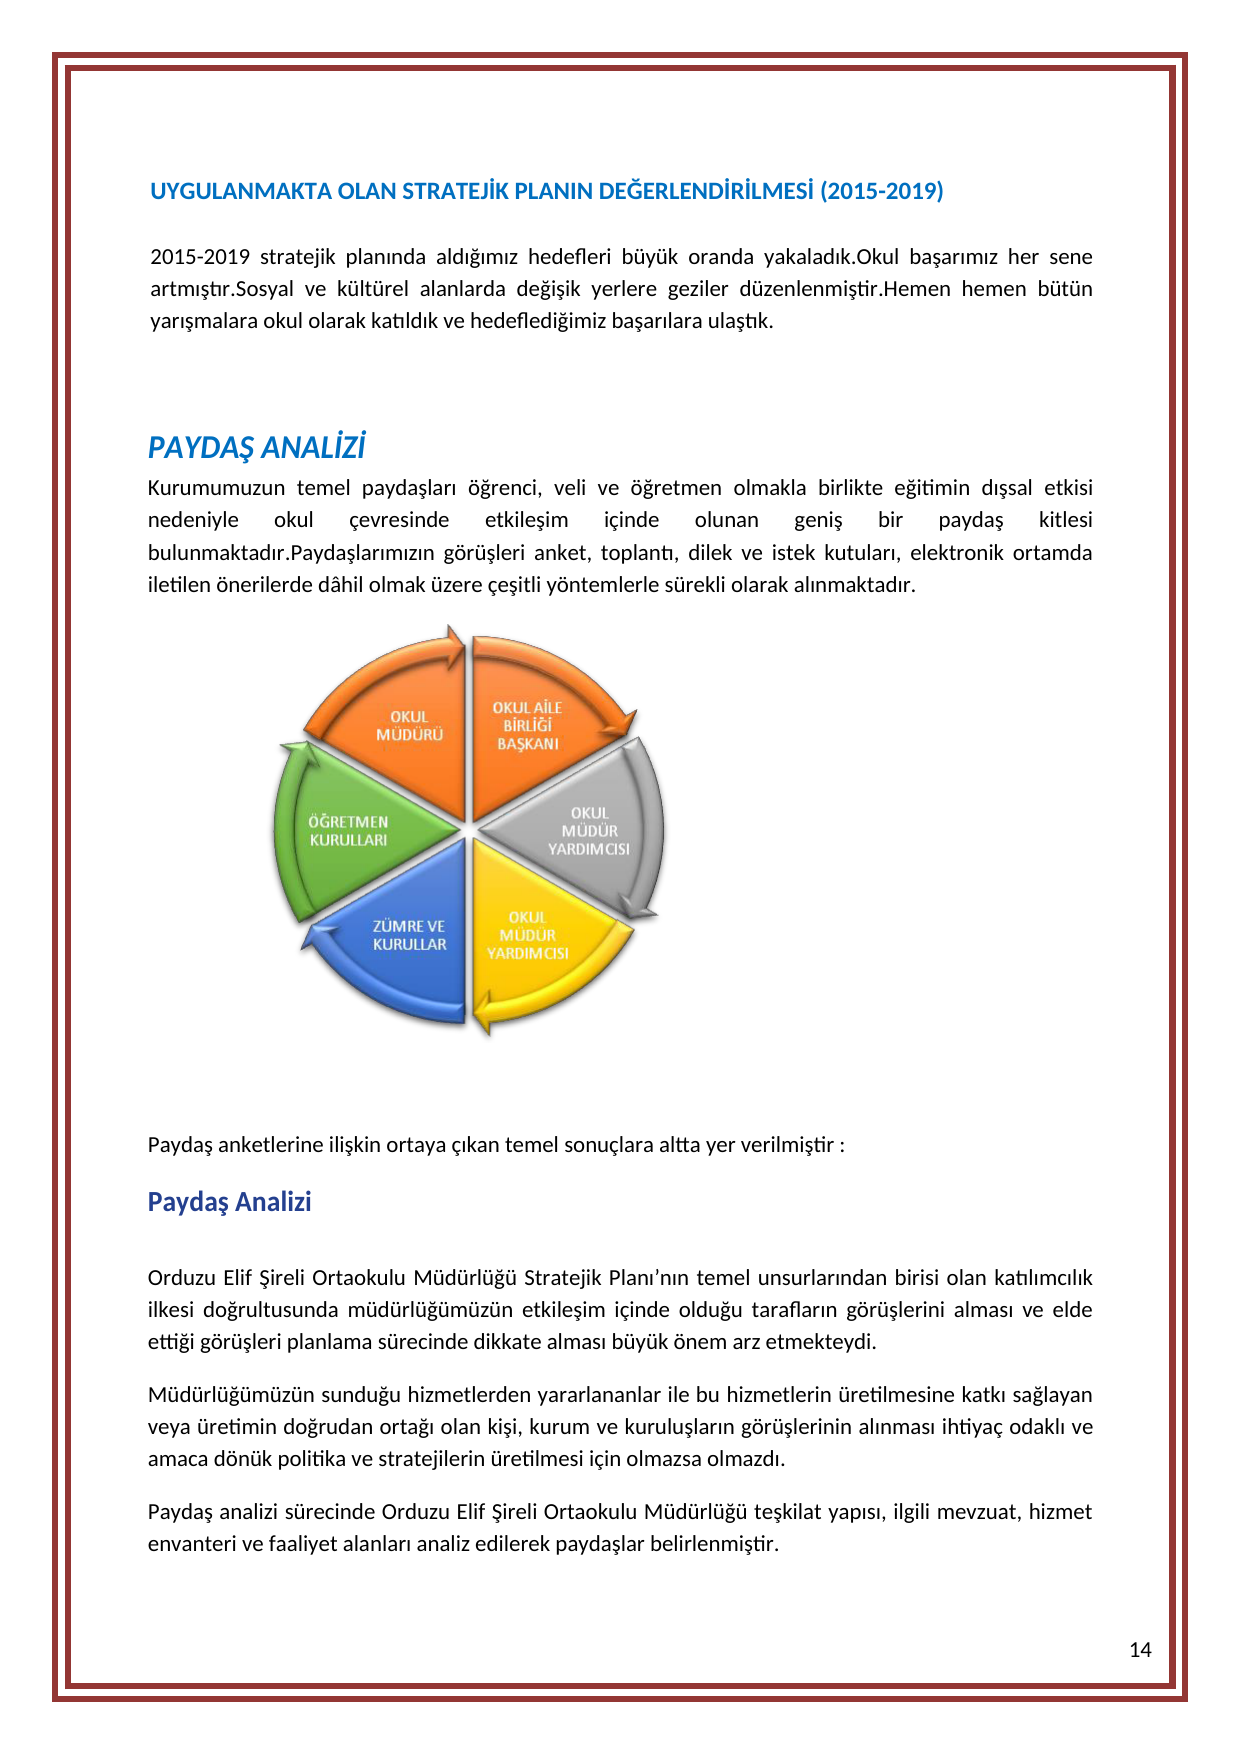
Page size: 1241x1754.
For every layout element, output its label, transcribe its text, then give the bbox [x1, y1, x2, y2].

text Kurumumuzun temel paydaşları öğrenci, veli ve öğretmen olmakla birlikte eğitimin dışsal etkisi nedeniyle okul çevresinde etkileşim içinde olunan geniş bir paydaş kitlesi bulunmaktadır.Paydaşlarımızın görüşleri anket, toplantı, dilek ve istek kutuları, elektronik ortamda iletilen önerilerde dâhil olmak üzere çeşitli yöntemlerle sürekli olarak alınmaktadır. [148, 473, 1095, 598]
text Müdürlüğümüzün sunduğu hizmetlerden yararlananlar ile bu hizmetlerin üretilmesine katkı sağlayan veya üretimin doğrudan ortağı olan kişi, kurum ve kuruluşların görüşlerinin alınması ihtiyaç odaklı ve amaca dönük politika ve stratejilerin üretilmesi için olmazsa olmazdı. [148, 1380, 1095, 1472]
text Paydaş anketlerine ilişkin ortaya çıkan temel sonuçlara altta yer verilmiştir : [148, 1130, 1163, 1158]
text Orduzu Elif Şireli Ortaokulu Müdürlüğü Stratejik Planı’nın temel unsurlarından birisi olan katılımcılık ilkesi doğrultusunda müdürlüğümüzün etkileşim içinde olduğu tarafların görüşlerini alması ve elde ettiği görüşleri planlama sürecinde dikkate alması büyük önem arz etmekteydi. [148, 1263, 1095, 1355]
text PAYDAŞ ANALİZİ [148, 427, 1095, 467]
text UYGULANMAKTA OLAN STRATEJİK PLANIN DEĞERLENDİRİLMESİ (2015-2019) [150, 175, 1163, 206]
subtitle Paydaş Analizi [148, 1183, 1163, 1218]
picture [265, 624, 672, 1043]
text Paydaş analizi sürecinde Orduzu Elif Şireli Ortaokulu Müdürlüğü teşkilat yapısı, ilgili mevzuat, hizmet envanteri ve faaliyet alanları analiz edilerek paydaşlar belirlenmiştir. [148, 1497, 1095, 1557]
text 2015-2019 stratejik planında aldığımız hedefleri büyük oranda yakaladık.Okul başarımız her sene artmıştır.Sosyal ve kültürel alanlarda değişik yerlere geziler düzenlenmiştir.Hemen hemen bütün yarışmalara okul olarak katıldık ve hedeflediğimiz başarılara ulaştık. [150, 242, 1095, 334]
